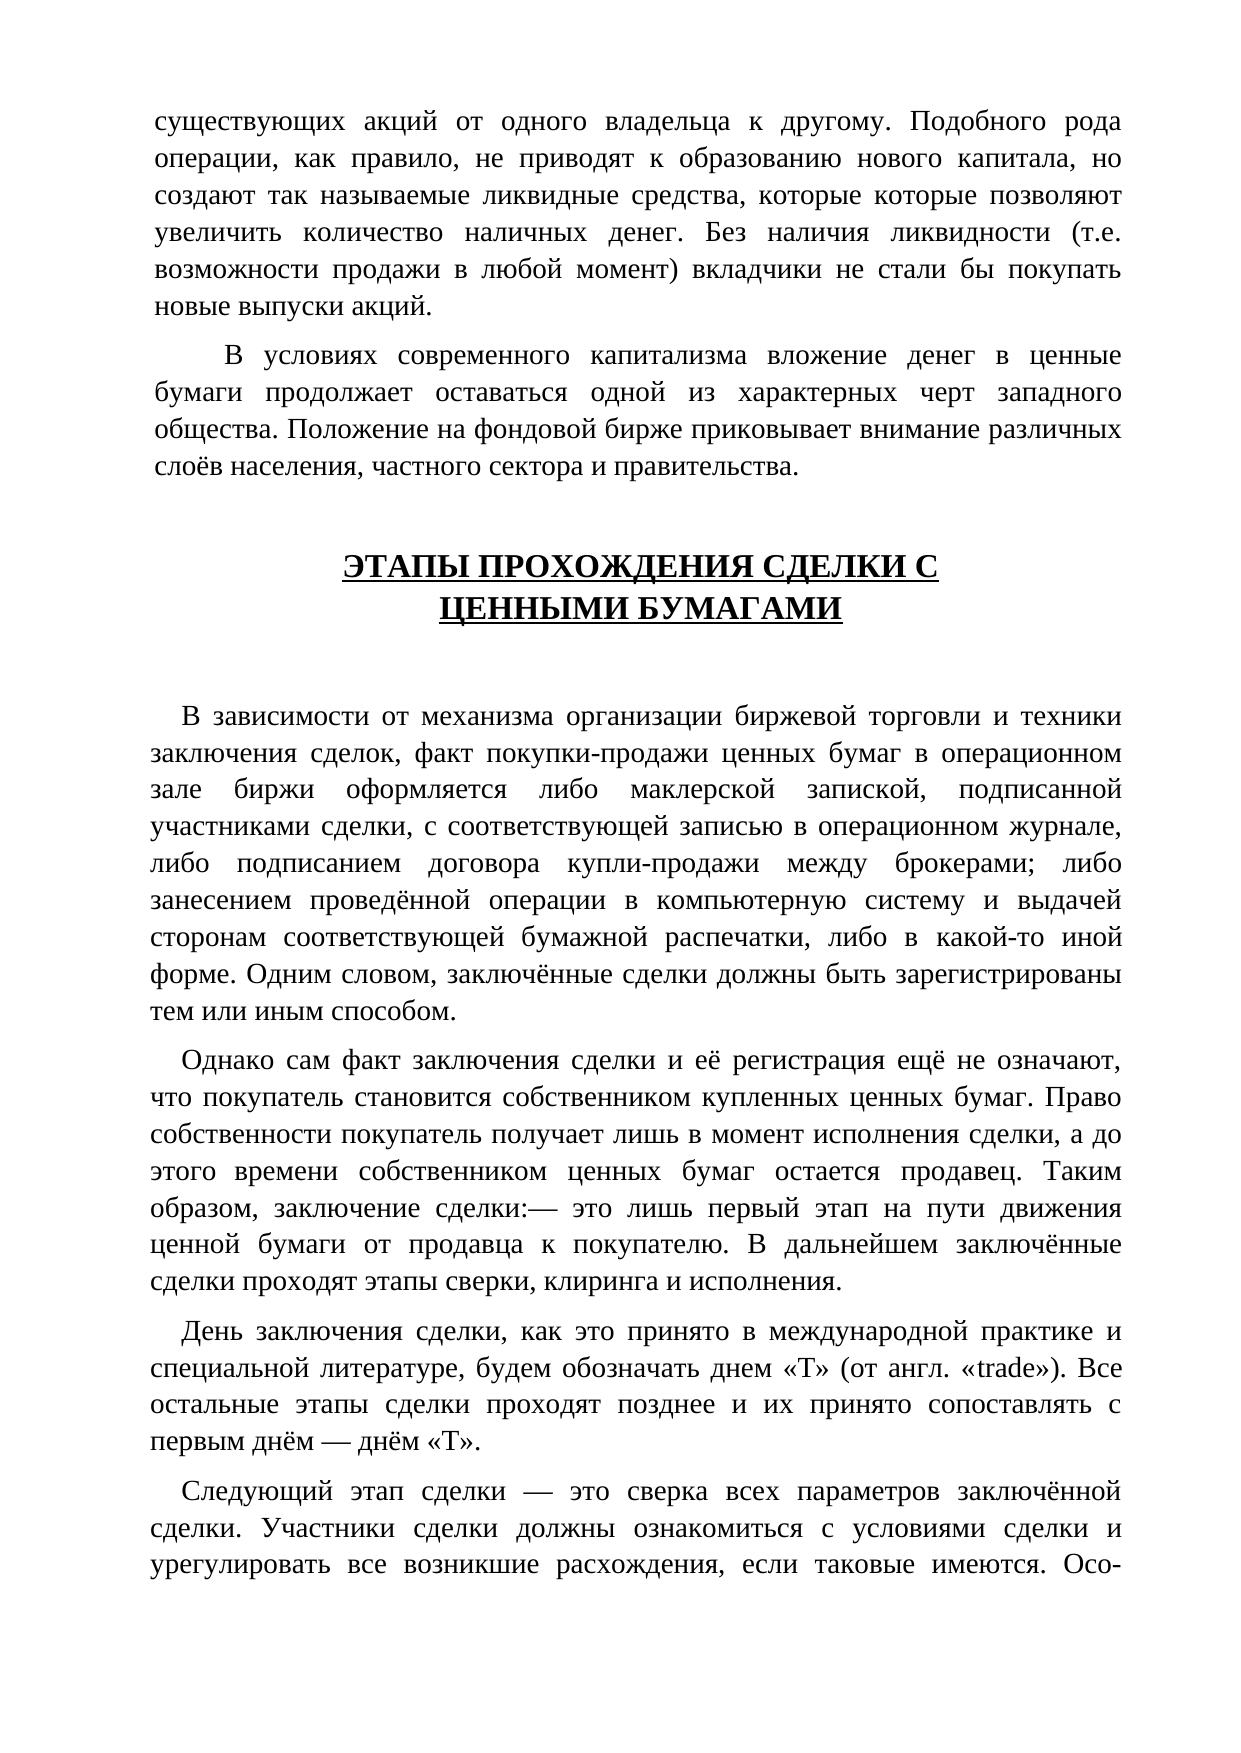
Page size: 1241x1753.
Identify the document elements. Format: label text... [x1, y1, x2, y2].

text День заключения сделки, как это принято в международной практике и специальной литературе, будем обозначать днем «Т» (от англ. «trade»). Все остальные этапы сделки проходят позднее и их принято сопоставлять с первым днём — днём «Т». [150, 1313, 1123, 1457]
text В зависимости от механизма организации биржевой торговли и техники заключения сделок, факт покупки-продажи ценных бумаг в операционном зале биржи оформляется либо маклерской запиской, подписанной участниками сделки, с соответствующей записью в операционном журнале, либо подписанием договора купли-продажи между брокерами; либо занесением проведённой операции в компьютерную систему и выдачей сторонам соответствующей бумажной распечатки, либо в какой-то иной форме. Одним словом, заключённые сделки должны быть зарегистрированы тем или иным способом. [150, 698, 1123, 1026]
text Однако сам факт заключения сделки и её регистрация ещё не означают, что покупатель становится собственником купленных ценных бумаг. Право собственности покупатель получает лишь в момент исполнения сделки, а до этого времени собственником ценных бумаг остается продавец. Таким образом, заключение сделки:— это лишь первый этап на пути движения ценной бумаги от продавца к покупателю. В дальнейшем заключённые сделки проходят этапы сверки, клиринга и исполнения. [150, 1042, 1123, 1297]
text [150, 1473, 1123, 1580]
text В условиях современного капитализма вложение денег в ценные бумаги продолжает оставаться одной из характерных черт западного общества. Положение на фондовой бирже приковывает внимание различных слоёв населения, частного сектора и правительства. [154, 337, 1123, 481]
text ЭТАПЫ ПРОХОЖДЕНИЯ СДЕЛКИ С ЦЕННЫМИ БУМАГАМИ [262, 547, 1019, 627]
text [154, 103, 1123, 321]
